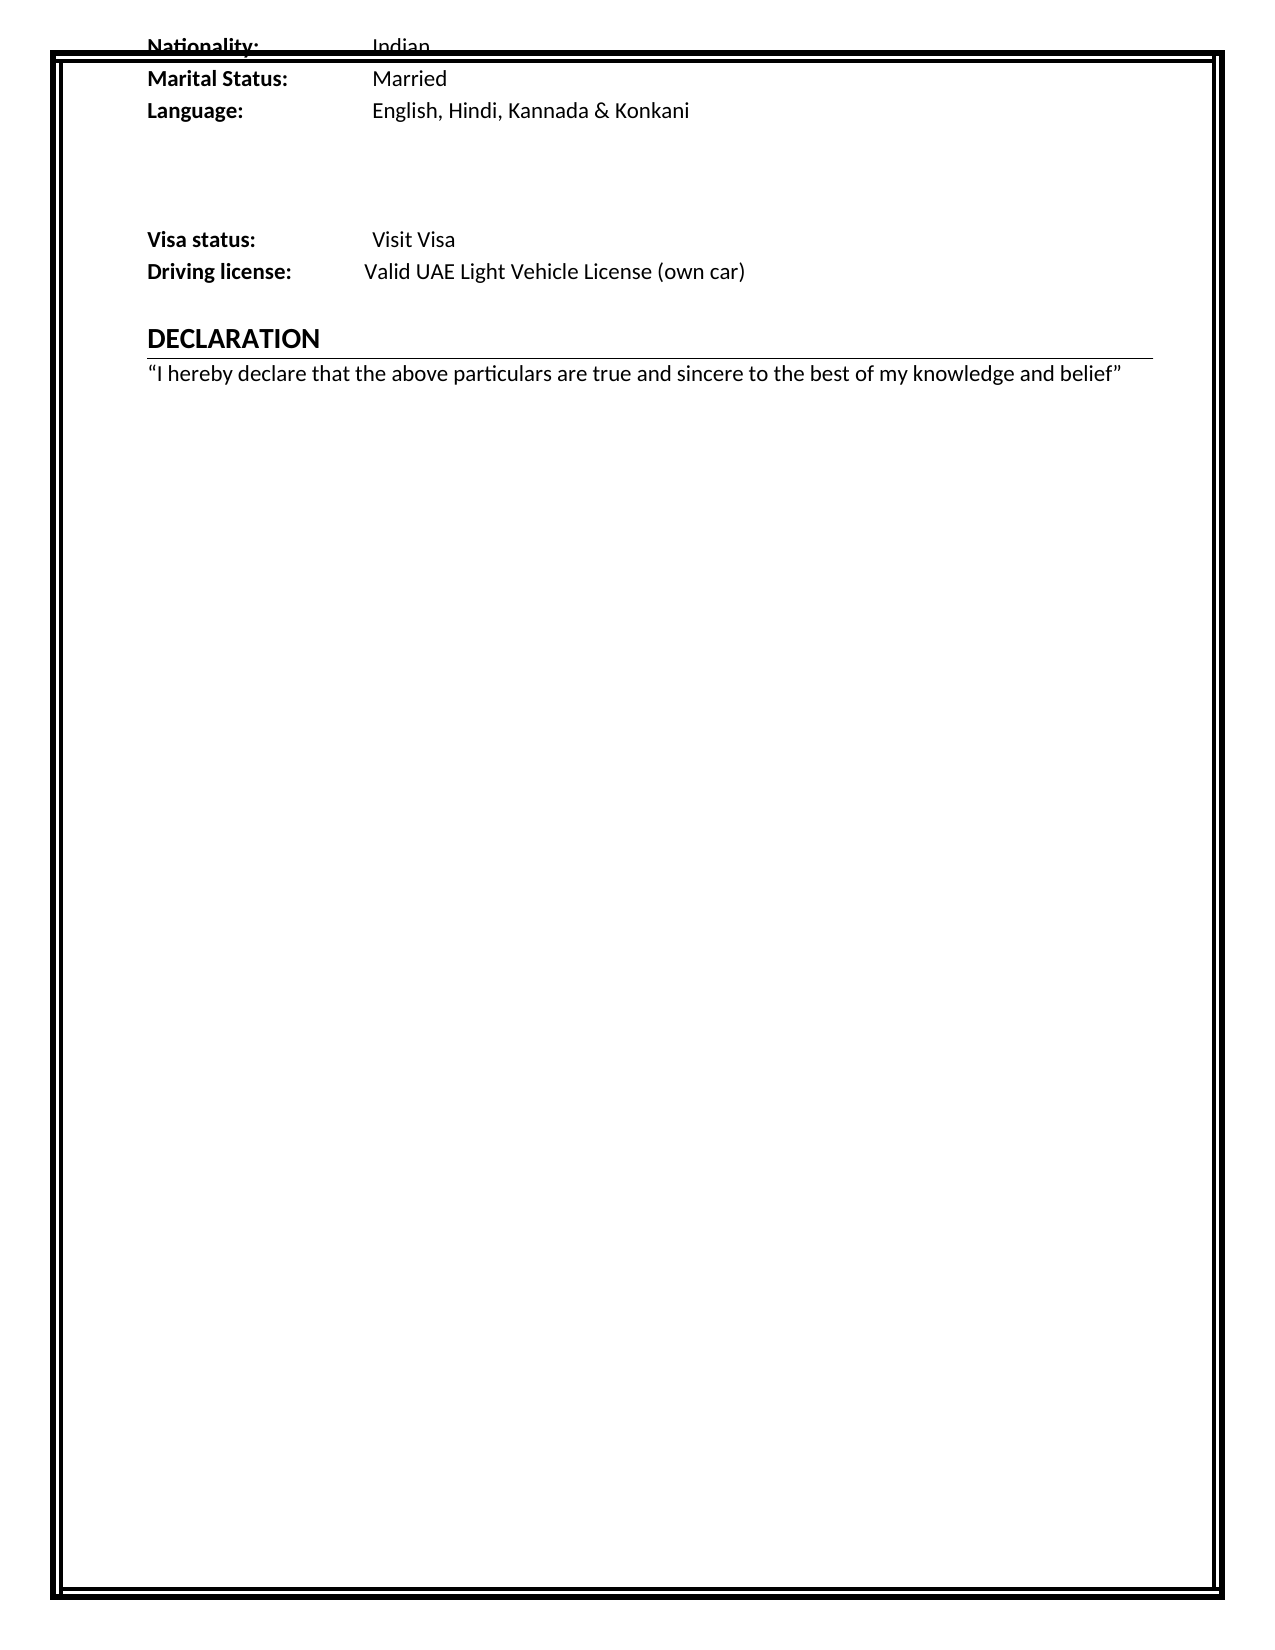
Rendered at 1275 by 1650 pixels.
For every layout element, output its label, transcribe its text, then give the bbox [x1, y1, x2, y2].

text Driving license: Valid UAE Light Vehicle License (own car) [147, 257, 1153, 286]
text DECLARATION [147, 320, 1153, 358]
text Nationality: Indian [147, 32, 1153, 50]
text “I hereby declare that the above particulars are true and sincere to the best of my knowledge and belief” [147, 359, 1153, 387]
text Language: English, Hindi, Kannada & Konkani [147, 97, 1153, 124]
text Marital Status: Married [147, 64, 1153, 92]
text Visa status: Visit Visa [147, 225, 1153, 253]
